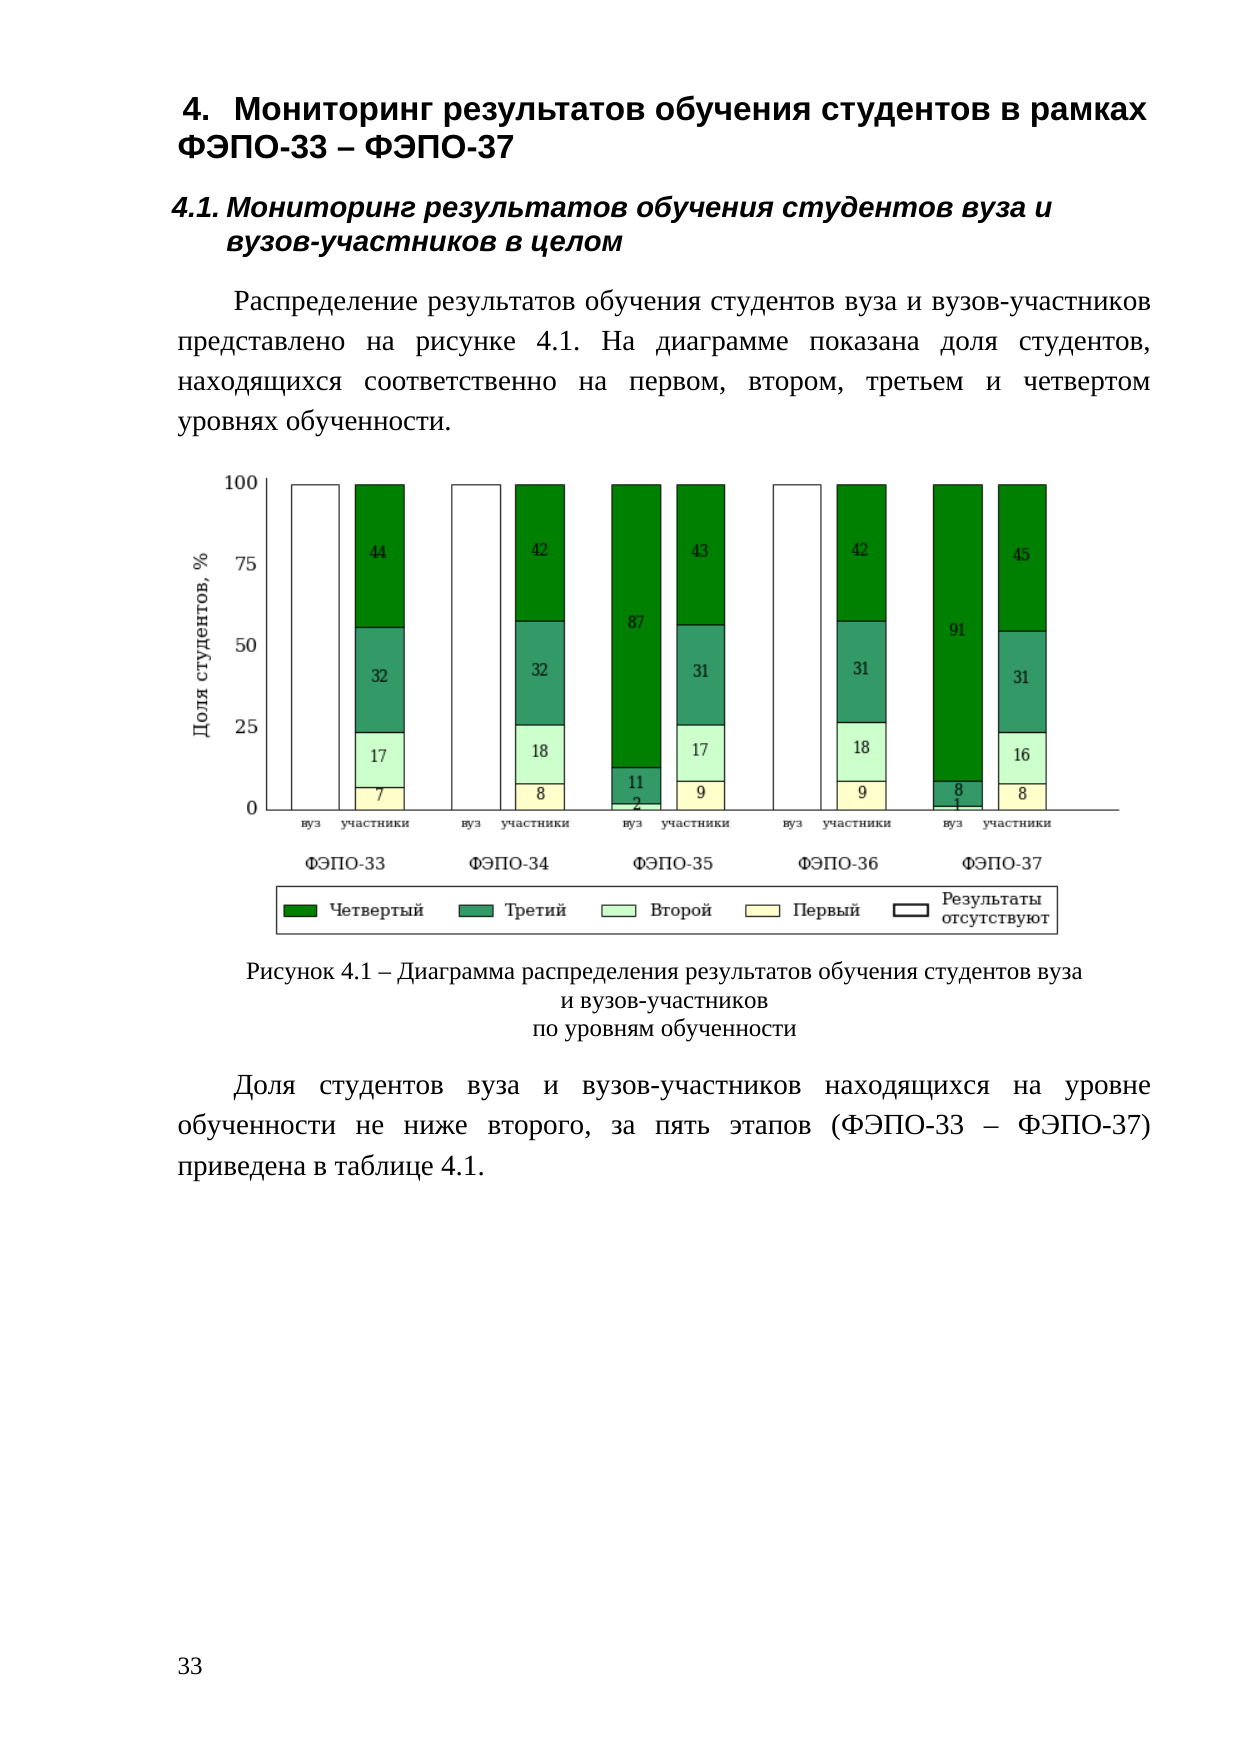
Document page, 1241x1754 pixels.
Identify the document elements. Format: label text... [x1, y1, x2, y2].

picture [191, 468, 1137, 956]
text Распределение результатов обучения студентов вуза и вузов-участников представлено на рисунке 4.1. На диаграмме показана доля студентов, находящихся соответственно на первом, втором, третьем и четвертом уровнях обученности. [177, 283, 1152, 437]
text Доля студентов вуза и вузов-участников находящихся на уровне обученности не ниже второго, за пять этапов (ФЭПО-33 – ФЭПО-37) приведена в таблице 4.1. [177, 1067, 1152, 1181]
subtitle Мониторинг результатов обучения студентов вуза и вузов-участников в целом [196, 191, 1152, 258]
subtitle Мониторинг результатов обучения студентов в рамках ФЭПО-33 – ФЭПО-37 [177, 89, 1152, 166]
